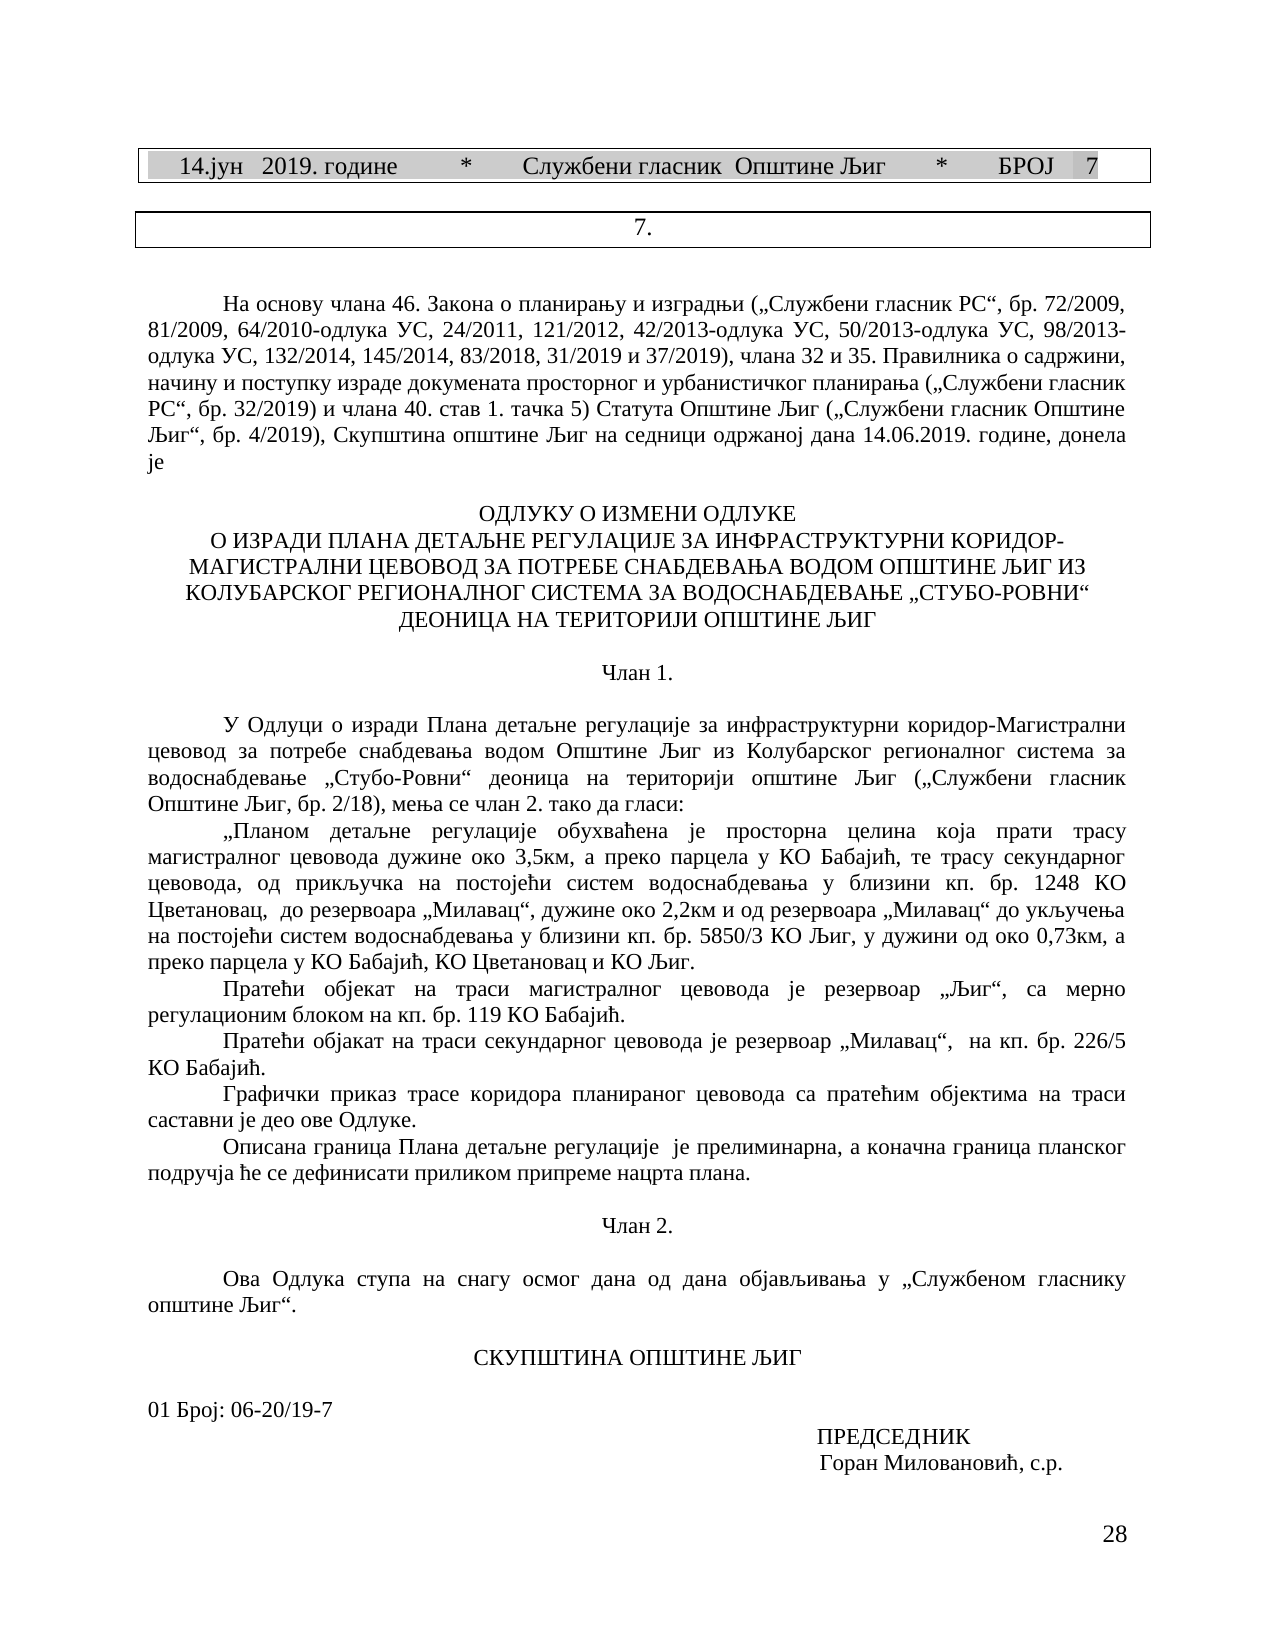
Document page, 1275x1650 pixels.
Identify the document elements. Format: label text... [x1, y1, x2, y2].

text Пратећи објакат на траси секундарног цевовода је резервоар „Милавац“, на кп. бр. 226/5 КО Бабајић. [148, 1027, 1127, 1080]
text Горан Миловановић, с.р. [148, 1449, 1127, 1476]
text ОДЛУКУ О ИЗМЕНИ ОДЛУКЕ [148, 500, 1127, 527]
text 14.јун 2019. године * Службени гласник Општине Љиг * БРОЈ 7 [139, 149, 1150, 182]
text Графички приказ трасе коридора планираног цевовода са пратећим објектима на траси саставни је део ове Одлуке. [148, 1080, 1127, 1133]
text ПРЕДСЕДНИК [148, 1423, 1127, 1449]
text На основу члана 46. Закона о планирању и изградњи („Службени гласник РС“, бр. 72/2009, 81/2009, 64/2010-одлука УС, 24/2011, 121/2012, 42/2013-одлука УС, 50/2013-одлука УС, 98/2013-одлука УС, 132/2014, 145/2014, 83/2018, 31/2019 и 37/2019), члана 32 и 35. Правилника о садржини, начину и поступку израде докумената просторног и урбанистичког планирања („Службени гласник РС“, бр. 32/2019) и члана 40. став 1. тачка 5) Статута Општине Љиг („Службени гласник Општине Љиг“, бр. 4/2019), Скупштина општине Љиг на седници одржаној дана 14.06.2019. године, донела је [148, 289, 1127, 474]
text „Планом детаљне регулације обухваћена је просторна целина која прати трасу магистралног цевовода дужине око 3,5км, а преко парцела у КО Бабајић, те трасу секундарног цевовода, од прикључка на постојећи систем водоснабдевања у близини кп. бр. 1248 КО Цветановац, до резервоара „Милавац“, дужине око 2,2км и од резервоара „Милавац“ до укључења на постојећи систем водоснабдевања у близини кп. бр. 5850/3 КО Љиг, у дужини од око 0,73км, а преко парцела у КО Бабајић, КО Цветановац и КО Љиг. [148, 817, 1127, 975]
text СКУПШТИНА ОПШТИНЕ ЉИГ [148, 1344, 1127, 1370]
text У Одлуци о изради Плана детаљне регулације за инфраструктурни коридор-Магистрални цевовод за потребе снабдевања водом Општине Љиг из Колубарског регионалног система за водоснабдевање „Стубо-Ровни“ деоница на територији општине Љиг („Службени гласник Општине Љиг, бр. 2/18), мења се члан 2. тако да гласи: [148, 711, 1127, 817]
text Пратећи објекат на траси магистралног цевовода је резервоар „Љиг“, са мерно регулационим блоком на кп. бр. 119 КО Бабајић. [148, 975, 1127, 1027]
text Ова Одлука ступа на снагу осмог дана од дана објављивања у „Службеном гласнику општине Љиг“. [148, 1265, 1127, 1317]
text Члан 2. [148, 1212, 1127, 1238]
text 01 Број: 06-20/19-7 [148, 1396, 1127, 1423]
text Члан 1. [148, 658, 1127, 685]
table_header 7. [136, 213, 1150, 247]
text Описана граница Плана детаљне регулације је прелиминарна, а коначна граница планског подручја ће се дефинисати приликом припреме нацрта плана. [148, 1133, 1127, 1186]
text О ИЗРАДИ ПЛАНА ДЕТАЉНЕ РЕГУЛАЦИЈЕ ЗА ИНФРАСТРУКТУРНИ КОРИДОР- МАГИСТРАЛНИ ЦЕВОВОД ЗА ПОТРЕБЕ СНАБДЕВАЊА ВОДОМ ОПШТИНЕ ЉИГ ИЗ КОЛУБАРСКОГ РЕГИОНАЛНОГ СИСТЕМА ЗА ВОДОСНАБДЕВАЊЕ „СТУБО-РОВНИ“ ДЕОНИЦА НА ТЕРИТОРИЈИ ОПШТИНЕ ЉИГ [148, 527, 1127, 632]
